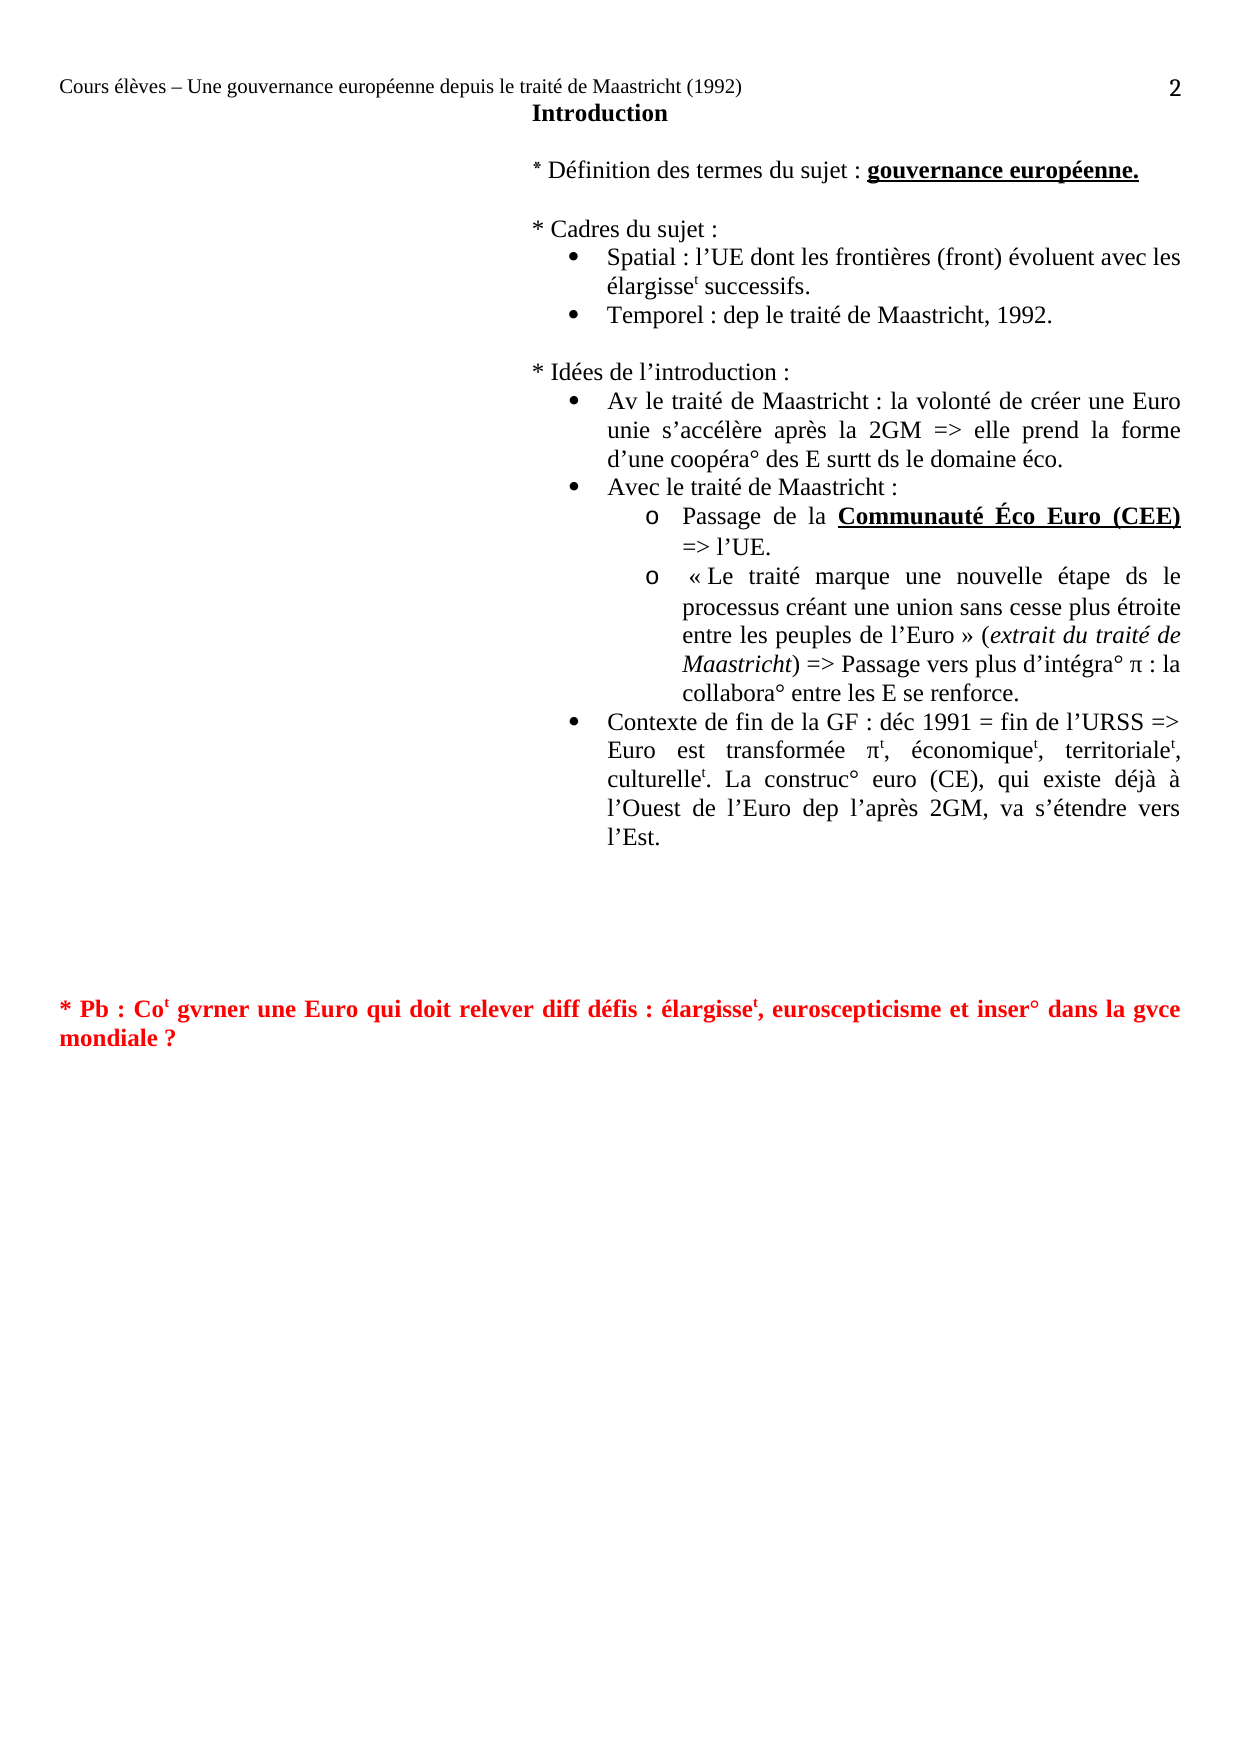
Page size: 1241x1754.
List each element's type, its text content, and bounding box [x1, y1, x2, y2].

text * Pb : Cot gvrner une Euro qui doit relever diff défis : élargisset, euroscepticisme et inser° dans la gvce mondiale ? [59, 994, 1181, 1052]
list Avec le traité de Maastricht : [569, 472, 1181, 501]
list Spatial : l’UE dont les frontières (front) évoluent avec les élargisset successifs. [569, 242, 1181, 300]
list Av le traité de Maastricht : la volonté de créer une Euro unie s’accélère après la 2GM => elle prend la forme d’une coopéra° des E surtt ds le domaine éco. [569, 386, 1181, 472]
text * Cadres du sujet : [59, 214, 1181, 242]
list Passage de la Communauté Éco Euro (CEE) => l’UE. [644, 501, 1181, 561]
list Temporel : dep le traité de Maastricht, 1992. [569, 300, 1181, 329]
list « Le traité marque une nouvelle étape ds le processus créant une union sans cesse plus étroite entre les peuples de l’Euro » (extrait du traité de Maastricht) => Passage vers plus d’intégra° π : la collabora° entre les E se renforce. [644, 561, 1181, 707]
text * Définition des termes du sujet : gouvernance européenne. [59, 155, 1181, 185]
text Introduction [59, 98, 1181, 127]
list Contexte de fin de la GF : déc 1991 = fin de l’URSS => Euro est transformée πt, économiquet, territorialet, culturellet. La construc° euro (CE), qui existe déjà à l’Ouest de l’Euro dep l’après 2GM, va s’étendre vers l’Est. [569, 707, 1181, 850]
text * Idées de l’introduction : [59, 357, 1181, 386]
